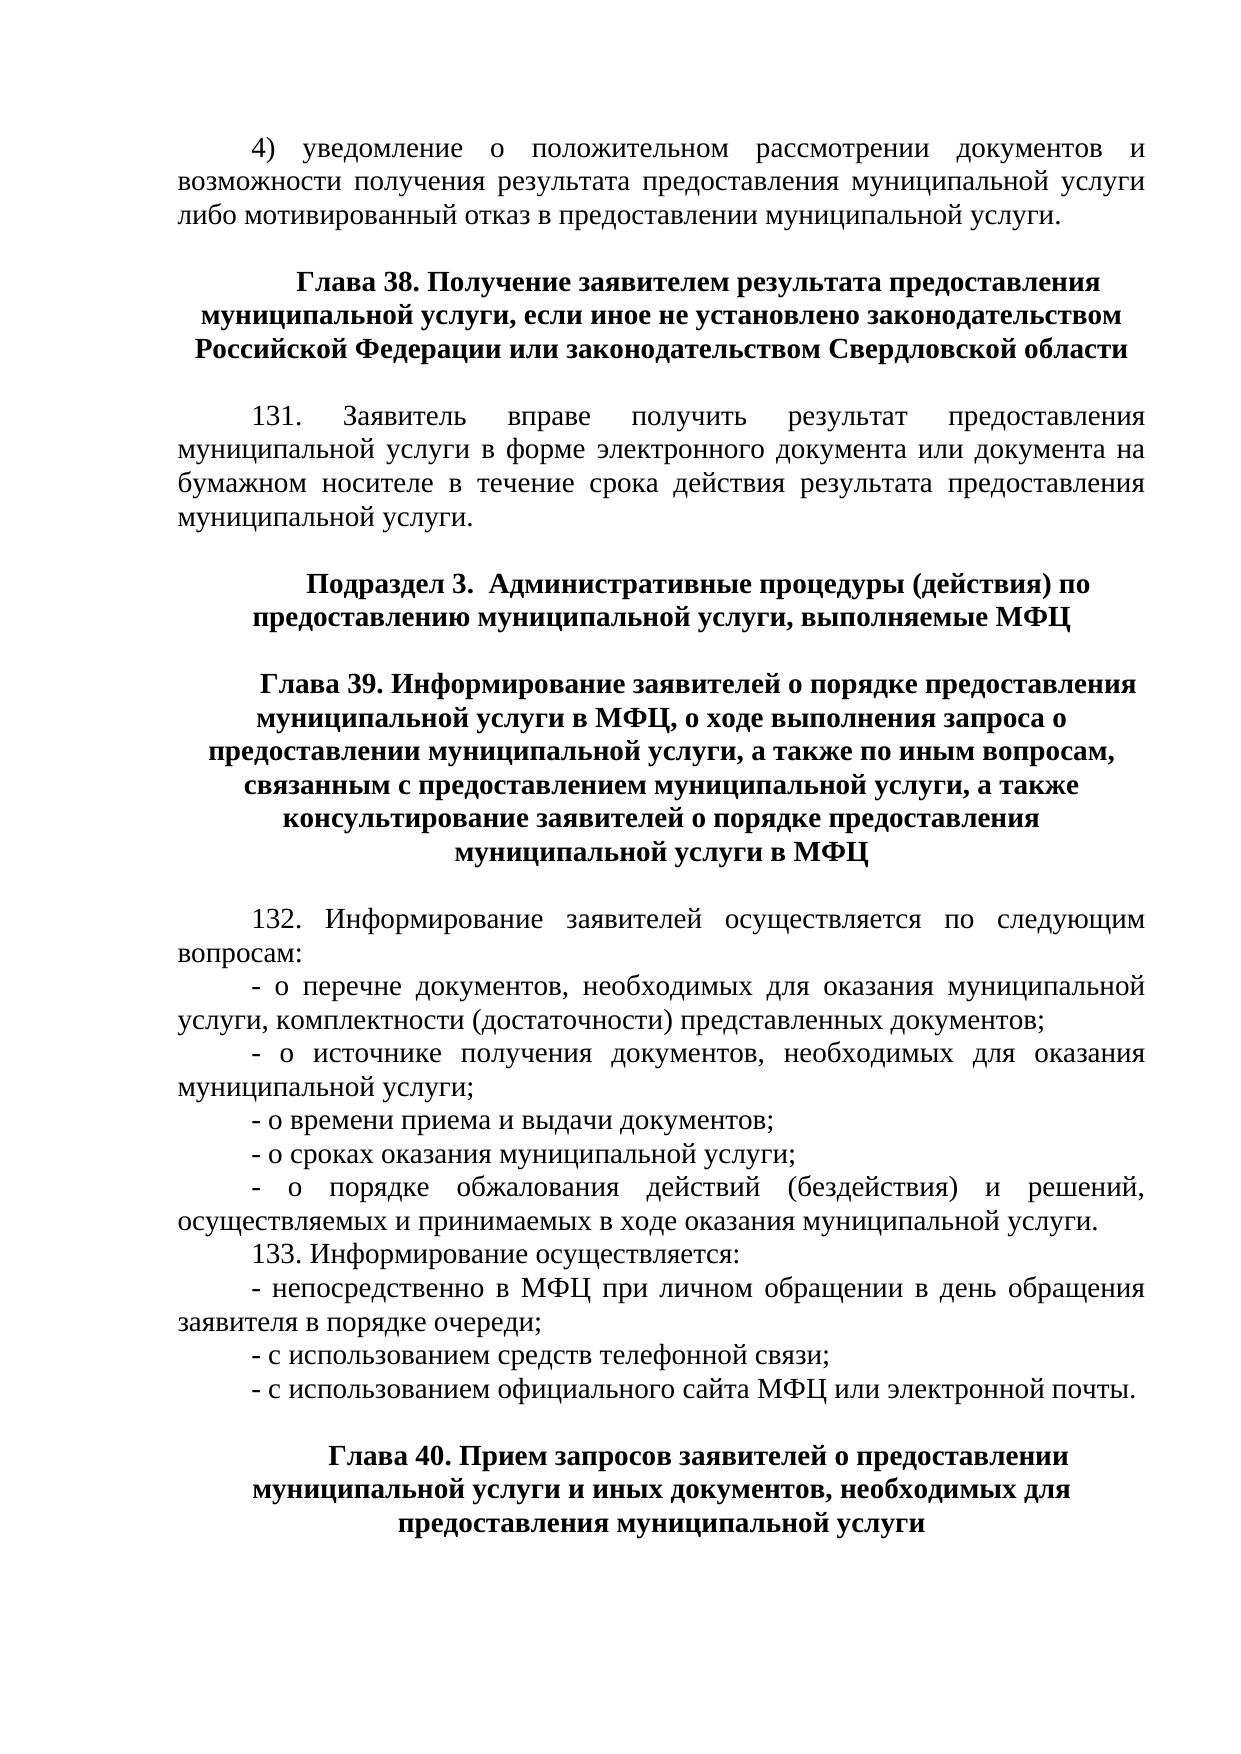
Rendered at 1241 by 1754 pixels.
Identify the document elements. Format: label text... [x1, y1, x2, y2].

text 4) уведомление о положительном рассмотрении документов и возможности получения результата предоставления муниципальной услуги либо мотивированный отказ в предоставлении муниципальной услуги. [177, 130, 1146, 230]
text - с использованием средств телефонной связи; [177, 1337, 1146, 1371]
text 132. Информирование заявителей осуществляется по следующим вопросам: [177, 901, 1146, 968]
text - о источнике получения документов, необходимых для оказания муниципальной услуги; [177, 1035, 1146, 1102]
text Подраздел 3. Административные процедуры (действия) по предоставлению муниципальной услуги, выполняемые МФЦ [177, 566, 1146, 633]
text - о порядке обжалования действий (бездействия) и решений, осуществляемых и принимаемых в ходе оказания муниципальной услуги. [177, 1169, 1146, 1237]
text - с использованием официального сайта МФЦ или электронной почты. [177, 1371, 1146, 1404]
text 131. Заявитель вправе получить результат предоставления муниципальной услуги в форме электронного документа или документа на бумажном носителе в течение срока действия результата предоставления муниципальной услуги. [177, 398, 1146, 532]
text - о времени приема и выдачи документов; [177, 1102, 1146, 1136]
text - непосредственно в МФЦ при личном обращении в день обращения заявителя в порядке очереди; [177, 1270, 1146, 1337]
text Глава 39. Информирование заявителей о порядке предоставления муниципальной услуги в МФЦ, о ходе выполнения запроса о предоставлении муниципальной услуги, а также по иным вопросам, связанным с предоставлением муниципальной услуги, а также консультирование заявителей о порядке предоставления муниципальной услуги в МФЦ [177, 666, 1146, 868]
text - о сроках оказания муниципальной услуги; [177, 1136, 1146, 1169]
text - о перечне документов, необходимых для оказания муниципальной услуги, комплектности (достаточности) представленных документов; [177, 968, 1146, 1035]
text 133. Информирование осуществляется: [177, 1237, 1146, 1270]
text Глава 40. Прием запросов заявителей о предоставлении муниципальной услуги и иных документов, необходимых для предоставления муниципальной услуги [177, 1438, 1146, 1538]
text Глава 38. Получение заявителем результата предоставления муниципальной услуги, если иное не установлено законодательством Российской Федерации или законодательством Свердловской области [177, 264, 1146, 364]
